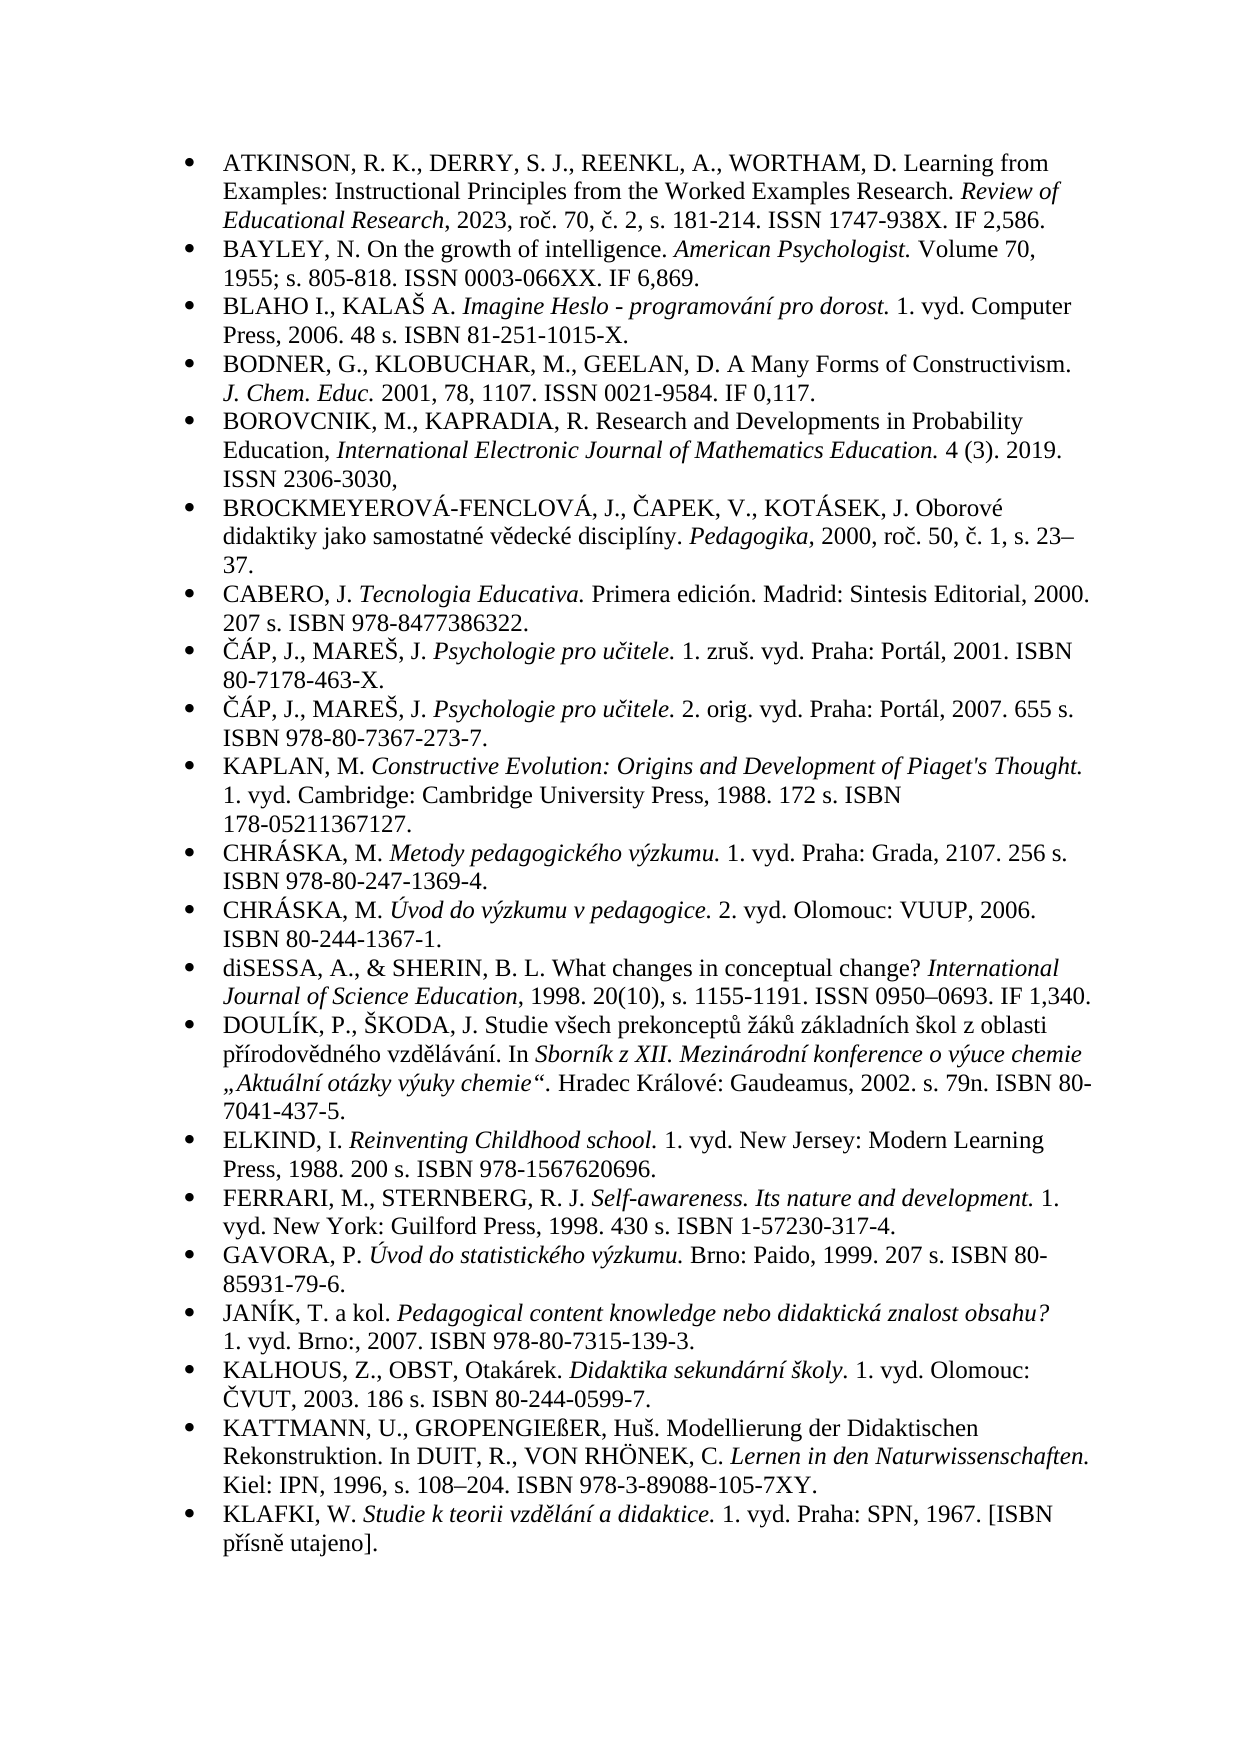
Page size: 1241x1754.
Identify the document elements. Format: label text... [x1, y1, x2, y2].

list DOULÍK, P., ŠKODA, J. Studie všech prekonceptů žáků základních škol z oblasti přírodovědného vzdělávání. In Sborník z XII. Mezinárodní konference o výuce chemie „Aktuální otázky výuky chemie“. Hradec Králové: Gaudeamus, 2002. s. 79n. ISBN 80-7041-437-5. [185, 1010, 1093, 1125]
list BOROVCNIK, M., KAPRADIA, R. Research and Developments in Probability Education, International Electronic Journal of Mathematics Education. 4 (3). 2019. ISSN 2306-3030, [185, 406, 1093, 493]
list ČÁP, J., MAREŠ, J. Psychologie pro učitele. 2. orig. vyd. Praha: Portál, 2007. 655 s. ISBN 978-80-7367-273-7. [185, 694, 1093, 751]
list KLAFKI, W. Studie k teorii vzdělání a didaktice. 1. vyd. Praha: SPN, 1967. [ISBN přísně utajeno]. [185, 1499, 1093, 1556]
list GAVORA, P. Úvod do statistického výzkumu. Brno: Paido, 1999. 207 s. ISBN 80-85931-79-6. [185, 1240, 1093, 1298]
list CHRÁSKA, M. Metody pedagogického výzkumu. 1. vyd. Praha: Grada, 2107. 256 s. ISBN 978-80-247-1369-4. [185, 838, 1093, 895]
list JANÍK, T. a kol. Pedagogical content knowledge nebo didaktická znalost obsahu? 1. vyd. Brno:, 2007. ISBN 978-80-7315-139-3. [185, 1298, 1093, 1355]
list CABERO, J. Tecnologia Educativa. Primera edición. Madrid: Sintesis Editorial, 2000. 207 s. ISBN 978-8477386322. [185, 579, 1093, 636]
list CHRÁSKA, M. Úvod do výzkumu v pedagogice. 2. vyd. Olomouc: VUUP, 2006. ISBN 80-244-1367-1. [185, 895, 1093, 953]
list BLAHO I., KALAŠ A. Imagine Heslo - programování pro dorost. 1. vyd. Computer Press, 2006. 48 s. ISBN 81-251-1015-X. [185, 291, 1093, 349]
list BODNER, G., KLOBUCHAR, M., GEELAN, D. A Many Forms of Constructivism. J. Chem. Educ. 2001, 78, 1107. ISSN 0021-9584. IF 0,117. [185, 349, 1093, 406]
list ČÁP, J., MAREŠ, J. Psychologie pro učitele. 1. zruš. vyd. Praha: Portál, 2001. ISBN 80-7178-463-X. [185, 636, 1093, 694]
list KATTMANN, U., GROPENGIEßER, Huš. Modellierung der Didaktischen Rekonstruktion. In DUIT, R., VON RHÖNEK, C. Lernen in den Naturwissenschaften. Kiel: IPN, 1996, s. 108–204. ISBN 978-3-89088-105-7XY. [185, 1413, 1093, 1499]
list BAYLEY, N. On the growth of intelligence. American Psychologist. Volume 70, 1955; s. 805-818. ISSN 0003-066XX. IF 6,869. [185, 234, 1093, 291]
list FERRARI, M., STERNBERG, R. J. Self-awareness. Its nature and development. 1. vyd. New York: Guilford Press, 1998. 430 s. ISBN 1-57230-317-4. [185, 1183, 1093, 1240]
list diSESSA, A., & SHERIN, B. L. What changes in conceptual change? International Journal of Science Education, 1998. 20(10), s. 1155-1191. ISSN 0950–0693. IF 1,340. [185, 953, 1093, 1010]
list KAPLAN, M. Constructive Evolution: Origins and Development of Piaget's Thought. 1. vyd. Cambridge: Cambridge University Press, 1988. 172 s. ISBN 178-05211367127. [185, 751, 1093, 838]
list ELKIND, I. Reinventing Childhood school. 1. vyd. New Jersey: Modern Learning Press, 1988. 200 s. ISBN 978-1567620696. [185, 1125, 1093, 1183]
list BROCKMEYEROVÁ-FENCLOVÁ, J., ČAPEK, V., KOTÁSEK, J. Oborové didaktiky jako samostatné vědecké disciplíny. Pedagogika, 2000, roč. 50, č. 1, s. 23–37. [185, 493, 1093, 579]
list ATKINSON, R. K., DERRY, S. J., REENKL, A., WORTHAM, D. Learning from Examples: Instructional Principles from the Worked Examples Research. Review of Educational Research, 2023, roč. 70, č. 2, s. 181-214. ISSN 1747-938X. IF 2,586. [185, 148, 1093, 234]
list KALHOUS, Z., OBST, Otakárek. Didaktika sekundární školy. 1. vyd. Olomouc: ČVUT, 2003. 186 s. ISBN 80-244-0599-7. [185, 1355, 1093, 1413]
